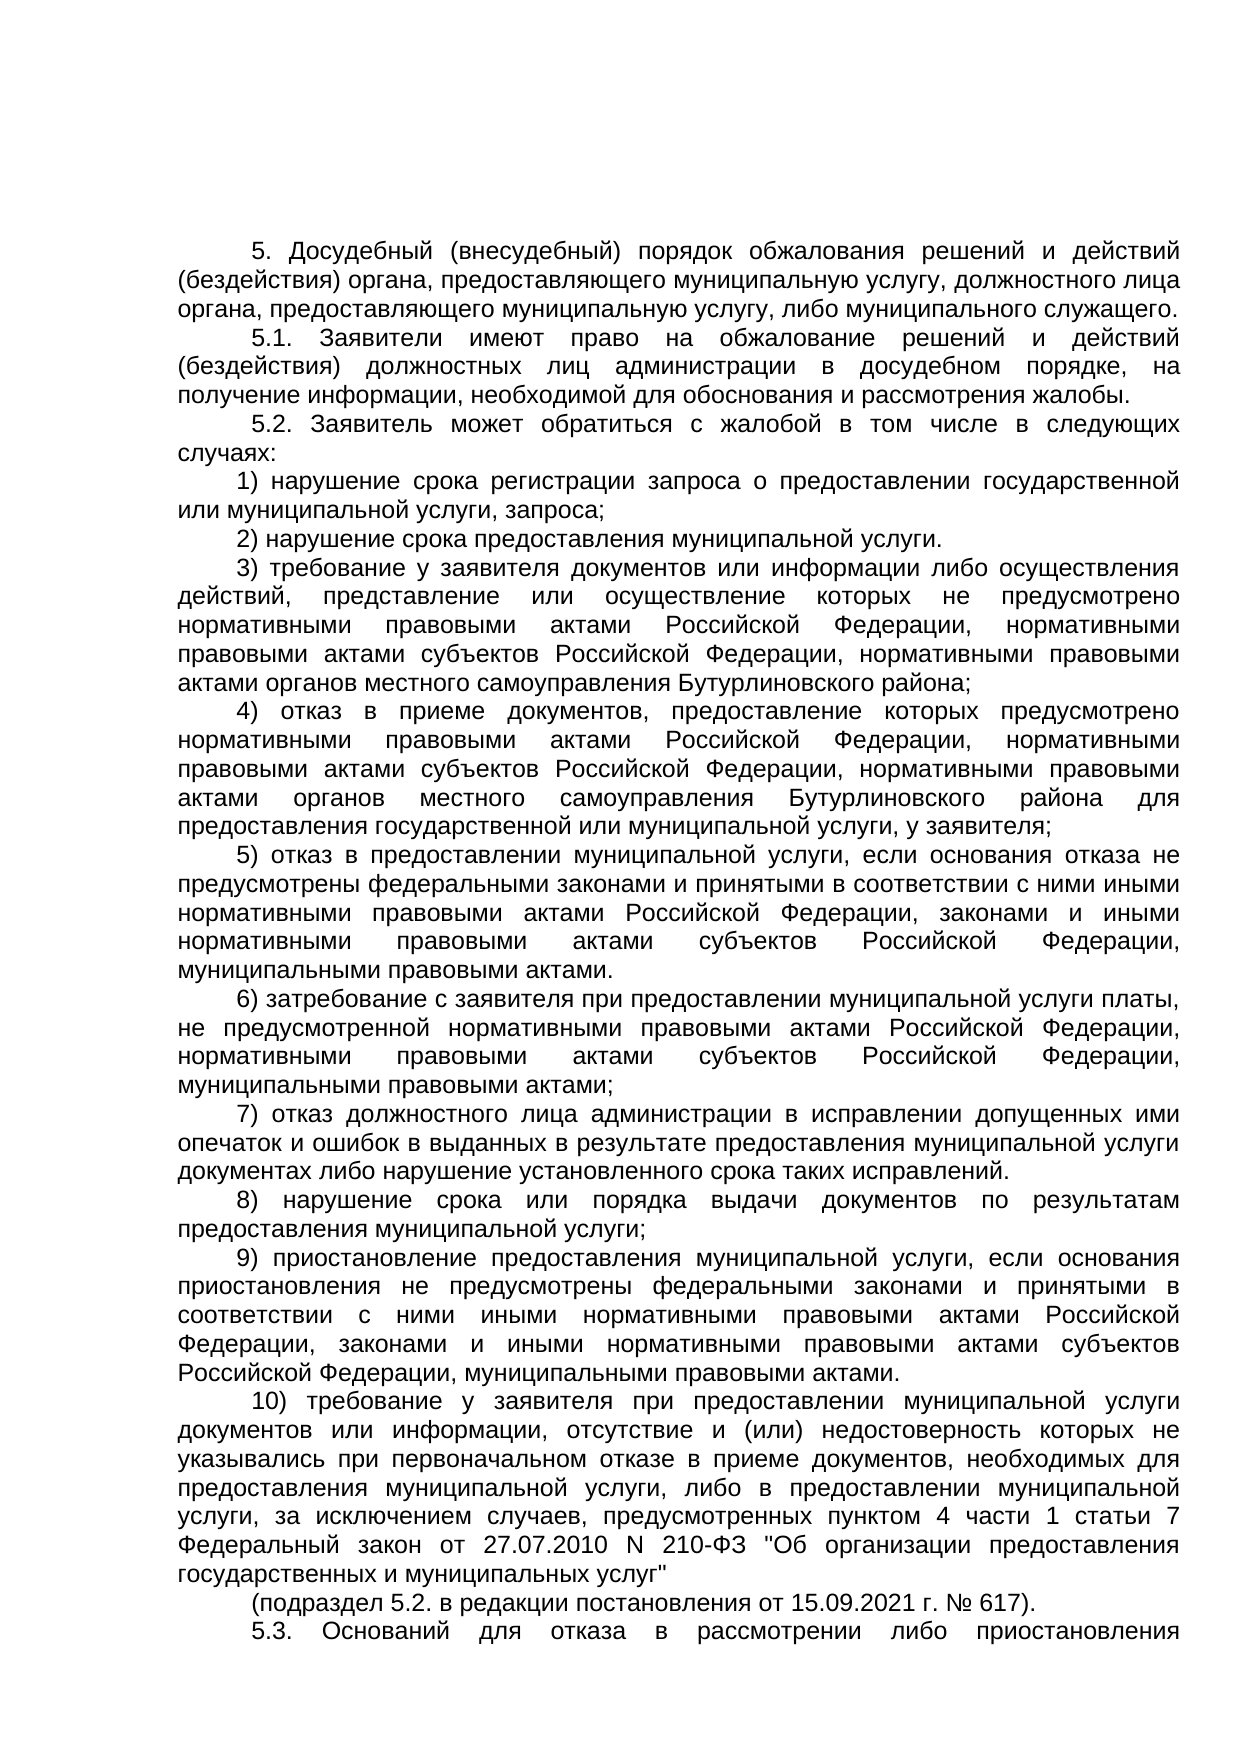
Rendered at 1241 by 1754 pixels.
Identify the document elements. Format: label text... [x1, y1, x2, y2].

text 1) нарушение срока регистрации запроса о предоставлении государственной или муниципальной услуги, запроса; [177, 466, 1181, 524]
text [177, 1616, 1181, 1645]
text 3) требование у заявителя документов или информации либо осуществления действий, представление или осуществление которых не предусмотрено нормативными правовыми актами Российской Федерации, нормативными правовыми актами субъектов Российской Федерации, нормативными правовыми актами органов местного самоуправления Бутурлиновского района; [177, 552, 1181, 696]
text 5) отказ в предоставлении муниципальной услуги, если основания отказа не предусмотрены федеральными законами и принятыми в соответствии с ними иными нормативными правовыми актами Российской Федерации, законами и иными нормативными правовыми актами субъектов Российской Федерации, муниципальными правовыми актами. [177, 840, 1181, 984]
text 4) отказ в приеме документов, предоставление которых предусмотрено нормативными правовыми актами Российской Федерации, нормативными правовыми актами субъектов Российской Федерации, нормативными правовыми актами органов местного самоуправления Бутурлиновского района для предоставления государственной или муниципальной услуги, у заявителя; [177, 696, 1181, 840]
text 6) затребование с заявителя при предоставлении муниципальной услуги платы, не предусмотренной нормативными правовыми актами Российской Федерации, нормативными правовыми актами субъектов Российской Федерации, муниципальными правовыми актами; [177, 984, 1181, 1099]
text 5. Досудебный (внесудебный) порядок обжалования решений и действий (бездействия) органа, предоставляющего муниципальную услугу, должностного лица органа, предоставляющего муниципальную услугу, либо муниципального служащего. [177, 236, 1181, 322]
text 2) нарушение срока предоставления муниципальной услуги. [177, 524, 1181, 552]
text 8) нарушение срока или порядка выдачи документов по результатам предоставления муниципальной услуги; [177, 1185, 1181, 1242]
text 10) требование у заявителя при предоставлении муниципальной услуги документов или информации, отсутствие и (или) недостоверность которых не указывались при первоначальном отказе в приеме документов, необходимых для предоставления муниципальной услуги, либо в предоставлении муниципальной услуги, за исключением случаев, предусмотренных пунктом 4 части 1 статьи 7 Федеральный закон от 27.07.2010 N 210-ФЗ "Об организации предоставления государственных и муниципальных услуг" [177, 1386, 1181, 1587]
text 9) приостановление предоставления муниципальной услуги, если основания приостановления не предусмотрены федеральными законами и принятыми в соответствии с ними иными нормативными правовыми актами Российской Федерации, законами и иными нормативными правовыми актами субъектов Российской Федерации, муниципальными правовыми актами. [177, 1242, 1181, 1386]
text 7) отказ должностного лица администрации в исправлении допущенных ими опечаток и ошибок в выданных в результате предоставления муниципальной услуги документах либо нарушение установленного срока таких исправлений. [177, 1099, 1181, 1185]
text (подраздел 5.2. в редакции постановления от 15.09.2021 г. № 617). [177, 1587, 1181, 1616]
text 5.1. Заявители имеют право на обжалование решений и действий (бездействия) должностных лиц администрации в досудебном порядке, на получение информации, необходимой для обоснования и рассмотрения жалобы. [177, 322, 1181, 409]
text 5.2. Заявитель может обратиться с жалобой в том числе в следующих случаях: [177, 409, 1181, 466]
